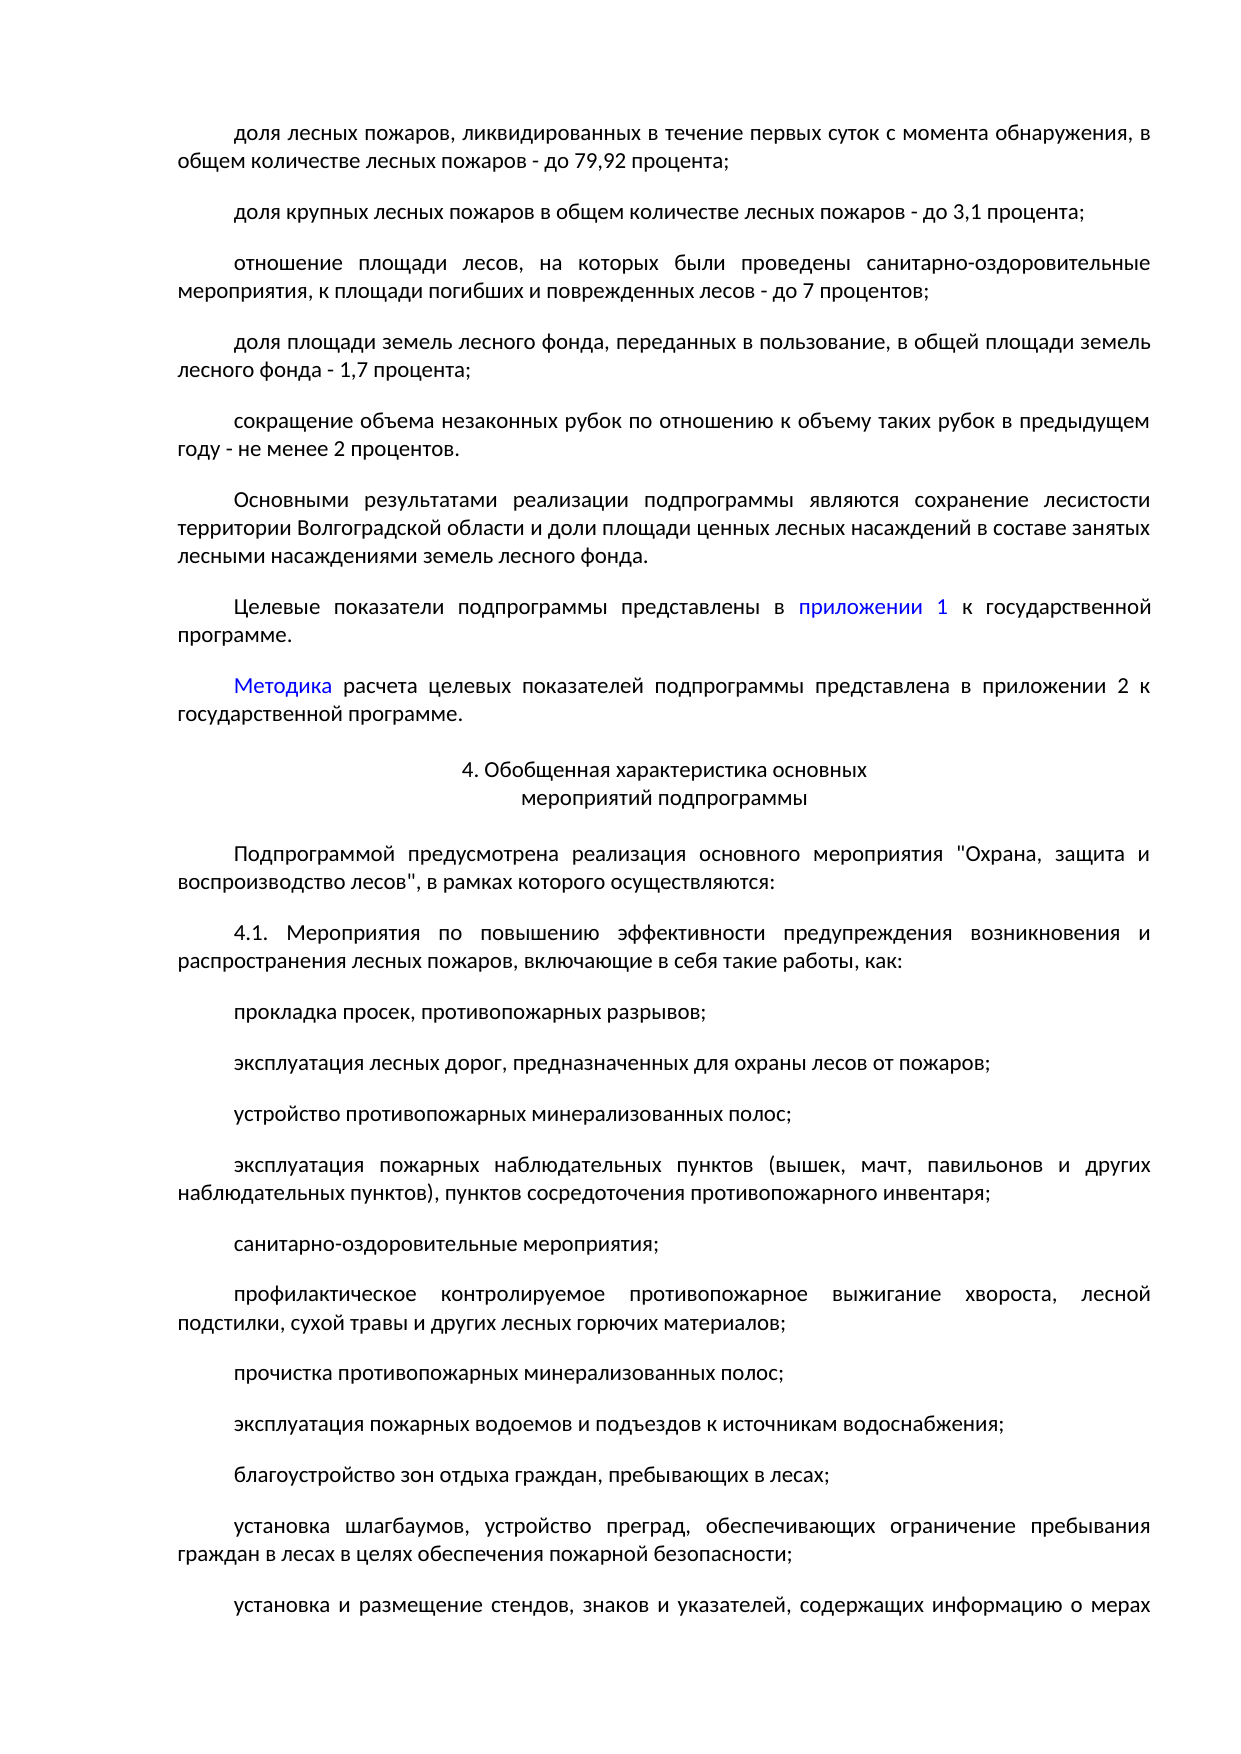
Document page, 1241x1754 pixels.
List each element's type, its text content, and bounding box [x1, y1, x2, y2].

text эксплуатация пожарных наблюдательных пунктов (вышек, мачт, павильонов и других наблюдательных пунктов), пунктов сосредоточения противопожарного инвентаря; [177, 1150, 1152, 1206]
text сокращение объема незаконных рубок по отношению к объему таких рубок в предыдущем году - не менее 2 процентов. [177, 406, 1152, 462]
text прочистка противопожарных минерализованных полос; [177, 1358, 1152, 1387]
text установка шлагбаумов, устройство преград, обеспечивающих ограничение пребывания граждан в лесах в целях обеспечения пожарной безопасности; [177, 1511, 1152, 1567]
text благоустройство зон отдыха граждан, пребывающих в лесах; [177, 1460, 1152, 1488]
text Основными результатами реализации подпрограммы являются сохранение лесистости территории Волгоградской области и доли площади ценных лесных насаждений в составе занятых лесными насаждениями земель лесного фонда. [177, 485, 1152, 569]
text санитарно-оздоровительные мероприятия; [177, 1229, 1152, 1257]
text 4. Обобщенная характеристика основных [177, 755, 1152, 783]
text доля площади земель лесного фонда, переданных в пользование, в общей площади земель лесного фонда - 1,7 процента; [177, 327, 1152, 383]
text отношение площади лесов, на которых были проведены санитарно-оздоровительные мероприятия, к площади погибших и поврежденных лесов - до 7 процентов; [177, 248, 1152, 304]
text мероприятий подпрограммы [177, 783, 1152, 811]
text Методика расчета целевых показателей подпрограммы представлена в приложении 2 к государственной программе. [177, 671, 1152, 727]
text профилактическое контролируемое противопожарное выжигание хвороста, лесной подстилки, сухой травы и других лесных горючих материалов; [177, 1279, 1152, 1336]
text доля крупных лесных пожаров в общем количестве лесных пожаров - до 3,1 процента; [177, 197, 1152, 225]
text эксплуатация лесных дорог, предназначенных для охраны лесов от пожаров; [177, 1048, 1152, 1076]
text 4.1. Мероприятия по повышению эффективности предупреждения возникновения и распространения лесных пожаров, включающие в себя такие работы, как: [177, 918, 1152, 974]
text устройство противопожарных минерализованных полос; [177, 1099, 1152, 1127]
text Подпрограммой предусмотрена реализация основного мероприятия "Охрана, защита и воспроизводство лесов", в рамках которого осуществляются: [177, 839, 1152, 895]
text эксплуатация пожарных водоемов и подъездов к источникам водоснабжения; [177, 1409, 1152, 1437]
text доля лесных пожаров, ликвидированных в течение первых суток с момента обнаружения, в общем количестве лесных пожаров - до 79,92 процента; [177, 118, 1152, 174]
text Целевые показатели подпрограммы представлены в приложении 1 к государственной программе. [177, 592, 1152, 648]
text прокладка просек, противопожарных разрывов; [177, 997, 1152, 1025]
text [177, 1590, 1152, 1618]
